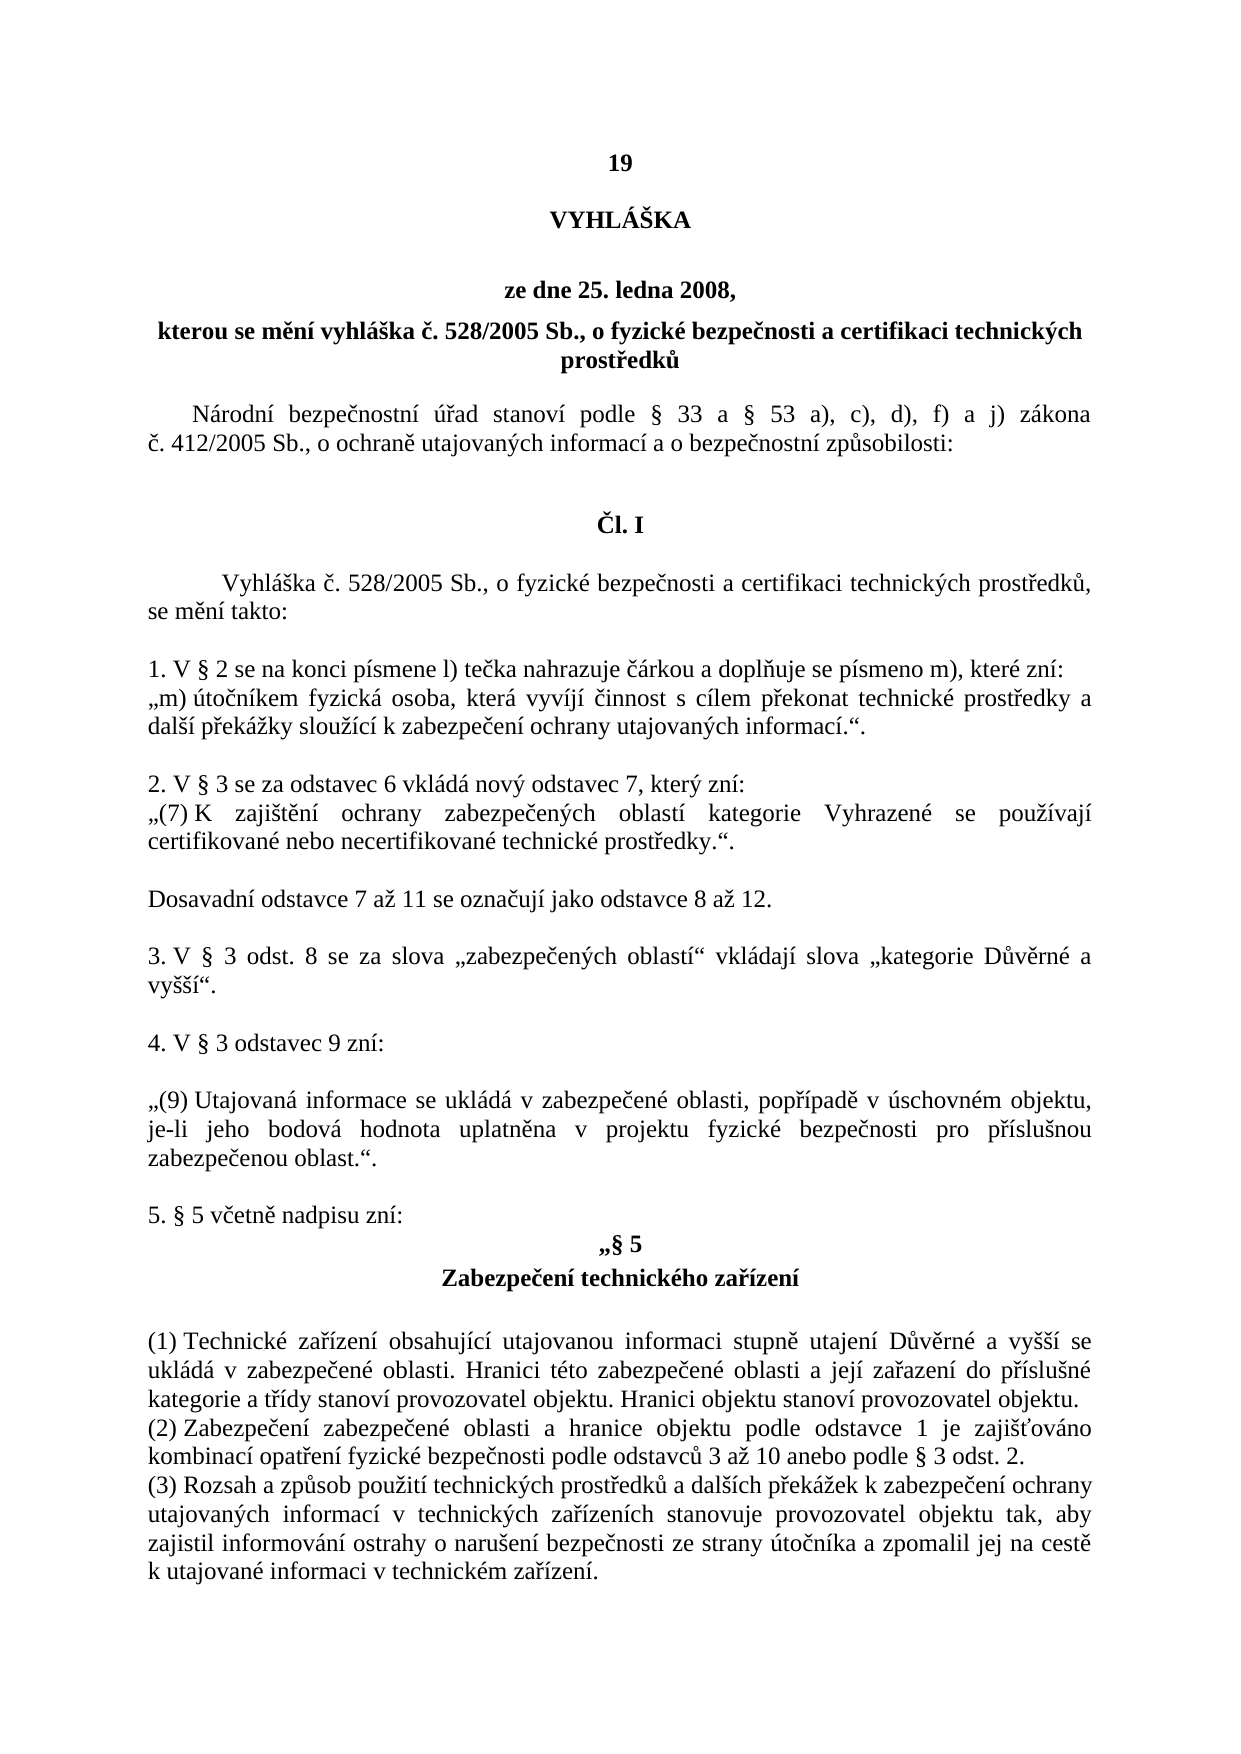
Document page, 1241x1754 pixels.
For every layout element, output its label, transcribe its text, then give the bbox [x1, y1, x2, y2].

text 3. V § 3 odst. 8 se za slova „zabezpečených oblastí“ vkládají slova „kategorie Důvěrné a vyšší“. [148, 941, 1093, 999]
text 19 [148, 148, 1093, 176]
text Dosavadní odstavce 7 až 11 se označují jako odstavce 8 až 12. [148, 884, 1093, 913]
text „m) útočníkem fyzická osoba, která vyvíjí činnost s cílem překonat technické prostředky a další překážky sloužící k zabezpečení ochrany utajovaných informací.“. [148, 683, 1093, 740]
text „(7) K zajištění ochrany zabezpečených oblastí kategorie Vyhrazené se používají certifikované nebo necertifikované technické prostředky.“. [148, 798, 1093, 855]
text 5. § 5 včetně nadpisu zní: [148, 1200, 1093, 1229]
text 1. V § 2 se na konci písmene l) tečka nahrazuje čárkou a doplňuje se písmeno m), které zní: [148, 654, 1093, 683]
text (1) Technické zařízení obsahující utajovanou informaci stupně utajení Důvěrné a vyšší se ukládá v zabezpečené oblasti. Hranici této zabezpečené oblasti a její zařazení do příslušné kategorie a třídy stanoví provozovatel objektu. Hranici objektu stanoví provozovatel objektu. [148, 1326, 1093, 1413]
text Vyhláška č. 528/2005 Sb., o fyzické bezpečnosti a certifikaci technických prostředků, se mění takto: [148, 568, 1093, 625]
text (2) Zabezpečení zabezpečené oblasti a hranice objektu podle odstavce 1 je zajišťováno kombinací opatření fyzické bezpečnosti podle odstavců 3 až 10 anebo podle § 3 odst. 2. [148, 1413, 1093, 1470]
text kterou se mění vyhláška č. 528/2005 Sb., o fyzické bezpečnosti a certifikaci technických prostředků [148, 316, 1093, 374]
text Zabezpečení technického zařízení [148, 1258, 1093, 1292]
text 4. V § 3 odstavec 9 zní: [148, 1028, 1093, 1056]
text ze dne 25. ledna 2008, [148, 275, 1093, 304]
text (3) Rozsah a způsob použití technických prostředků a dalších překážek k zabezpečení ochrany utajovaných informací v technických zařízeních stanovuje provozovatel objektu tak, aby zajistil informování ostrahy o narušení bezpečnosti ze strany útočníka a zpomalil jej na cestě k utajované informaci v technickém zařízení. [148, 1470, 1093, 1585]
text Čl. I [148, 510, 1093, 539]
text „§ 5 [148, 1229, 1093, 1258]
text Národní bezpečnostní úřad stanoví podle § 33 a § 53 a), c), d), f) a j) zákona č. 412/2005 Sb., o ochraně utajovaných informací a o bezpečnostní způsobilosti: [148, 399, 1093, 456]
text „(9) Utajovaná informace se ukládá v zabezpečené oblasti, popřípadě v úschovném objektu, je-li jeho bodová hodnota uplatněna v projektu fyzické bezpečnosti pro příslušnou zabezpečenou oblast.“. [148, 1085, 1093, 1171]
text VYHLÁŠKA [148, 205, 1093, 234]
text 2. V § 3 se za odstavec 6 vkládá nový odstavec 7, který zní: [148, 769, 1093, 798]
